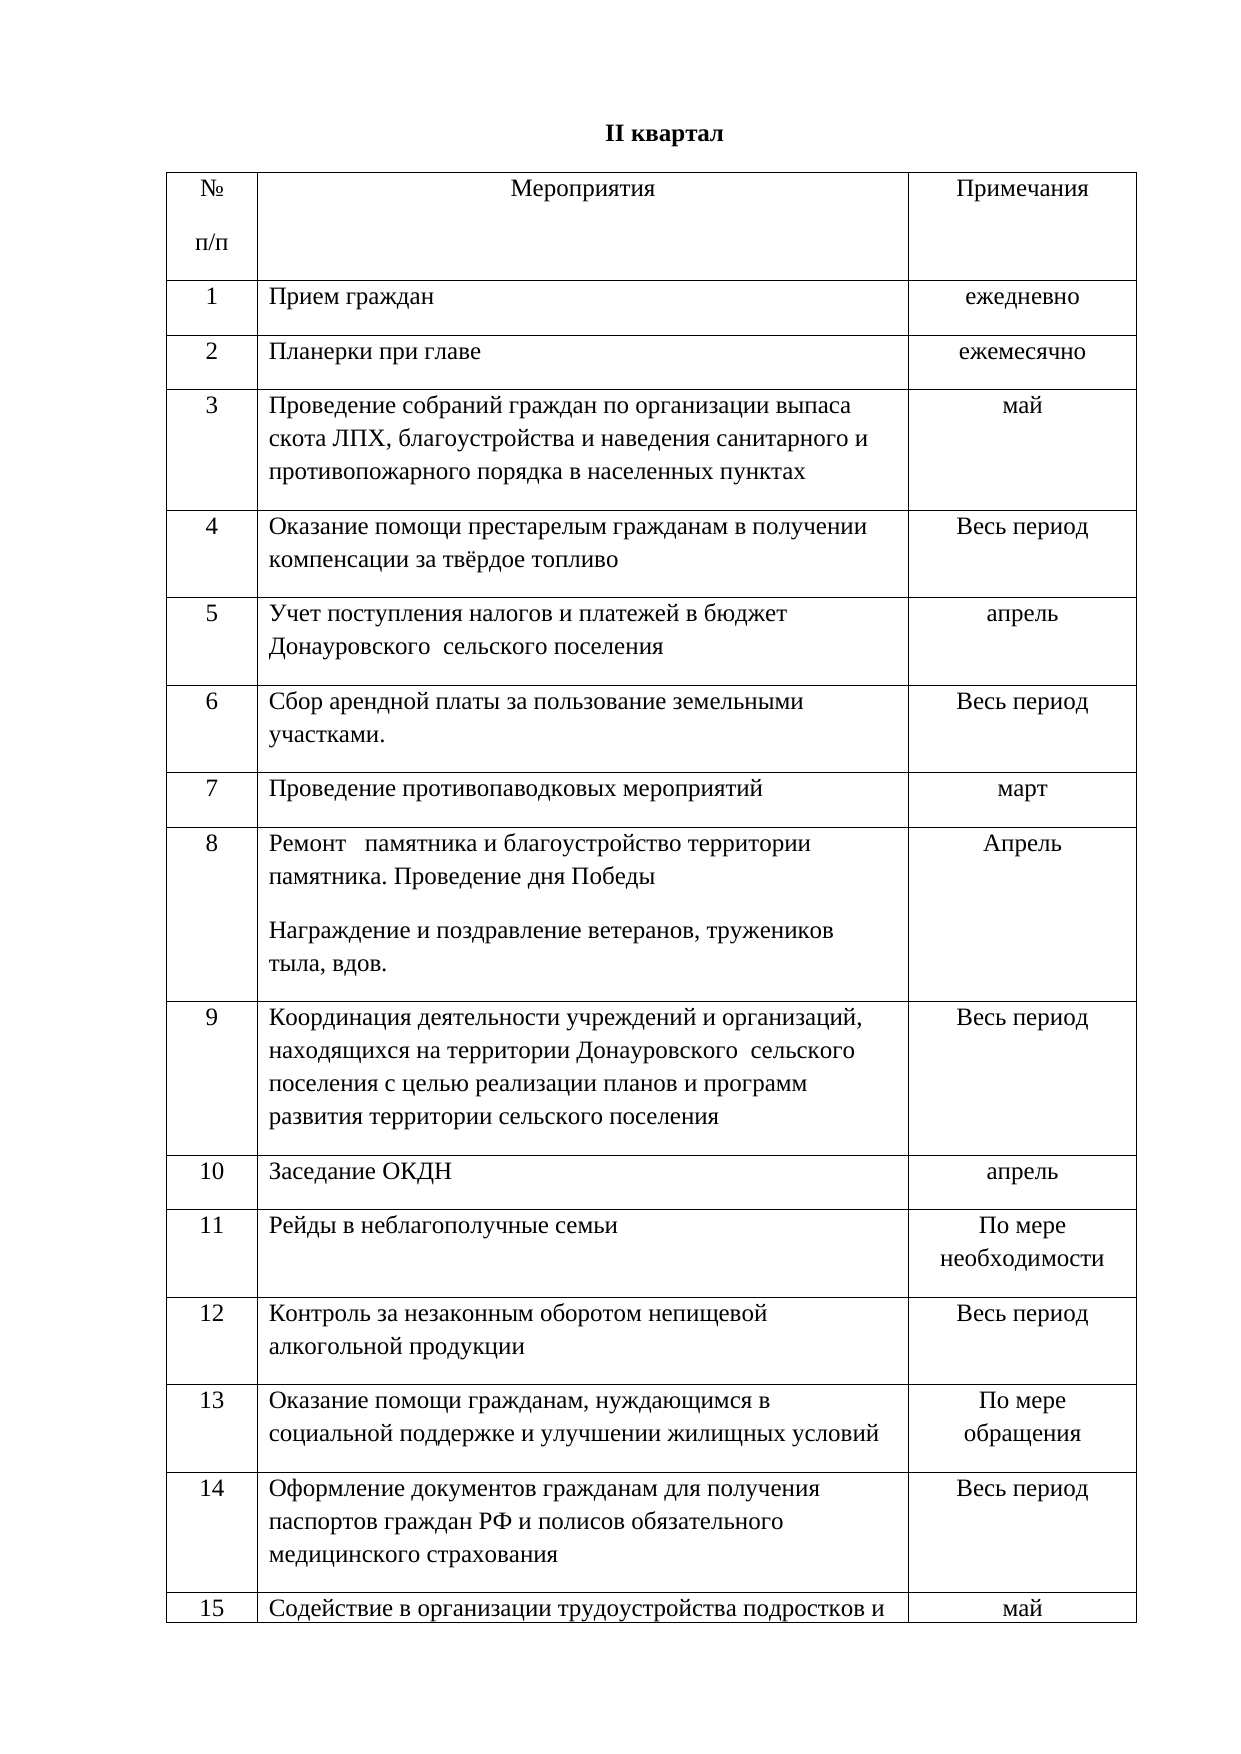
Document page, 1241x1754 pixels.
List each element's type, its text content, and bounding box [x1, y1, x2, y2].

table_cell Оформление документов гражданам для получения паспортов граждан РФ и полисов обязательного медицинского страхования [258, 1473, 908, 1592]
table_cell 15 [167, 1593, 257, 1622]
table_cell 5 [167, 598, 257, 685]
table_cell Апрель [909, 828, 1136, 1001]
table_header Примечания [909, 173, 1136, 280]
table_cell Весь период [909, 686, 1136, 772]
table_cell апрель [909, 598, 1136, 685]
table_cell 12 [167, 1298, 257, 1384]
table_cell Сбор арендной платы за пользование земельными участками. [258, 686, 908, 772]
table_cell Оказание помощи престарелым гражданам в получении компенсации за твёрдое топливо [258, 511, 908, 597]
table_header № п/п [167, 173, 257, 280]
table_cell 10 [167, 1156, 257, 1209]
table_cell По мере обращения [909, 1385, 1136, 1472]
table_cell 1 [167, 281, 257, 335]
table_cell 9 [167, 1002, 257, 1155]
table_cell ежедневно [909, 281, 1136, 335]
table_cell Проведение собраний граждан по организации выпаса скота ЛПХ, благоустройства и наведения санитарного и противопожарного порядка в населенных пунктах [258, 390, 908, 510]
table_cell Учет поступления налогов и платежей в бюджет Донауровского сельского поселения [258, 598, 908, 685]
table_cell апрель [909, 1156, 1136, 1209]
table_cell 11 [167, 1210, 257, 1297]
table_cell Планерки при главе [258, 336, 908, 389]
table_cell По мере необходимости [909, 1210, 1136, 1297]
table_cell Прием граждан [258, 281, 908, 335]
table_cell май [909, 1593, 1136, 1622]
table_cell Оказание помощи гражданам, нуждающимся в социальной поддержке и улучшении жилищных условий [258, 1385, 908, 1472]
table_cell март [909, 773, 1136, 827]
table_cell Весь период [909, 1473, 1136, 1592]
table_cell ежемесячно [909, 336, 1136, 389]
table_cell 3 [167, 390, 257, 510]
table_cell Весь период [909, 1002, 1136, 1155]
table_cell 7 [167, 773, 257, 827]
table_cell 6 [167, 686, 257, 772]
table_cell Рейды в неблагополучные семьи [258, 1210, 908, 1297]
table_cell 8 [167, 828, 257, 1001]
table_cell Весь период [909, 511, 1136, 597]
table_cell 13 [167, 1385, 257, 1472]
table_header Мероприятия [258, 173, 908, 280]
table_cell Весь период [909, 1298, 1136, 1384]
table_cell Заседание ОКДН [258, 1156, 908, 1209]
table_cell Координация деятельности учреждений и организаций, находящихся на территории Донауровского сельского поселения с целью реализации планов и программ развития территории сельского поселения [258, 1002, 908, 1155]
table_cell Контроль за незаконным оборотом непищевой алкогольной продукции [258, 1298, 908, 1384]
table_cell май [909, 390, 1136, 510]
table_cell 2 [167, 336, 257, 389]
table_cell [258, 1593, 908, 1622]
text II квартал [177, 118, 1152, 147]
table_cell 14 [167, 1473, 257, 1592]
table_cell Ремонт памятника и благоустройство территории памятника. Проведение дня Победы Награждение и поздравление ветеранов, тружеников тыла, вдов. [258, 828, 908, 1001]
table_cell 4 [167, 511, 257, 597]
table_cell Проведение противопаводковых мероприятий [258, 773, 908, 827]
